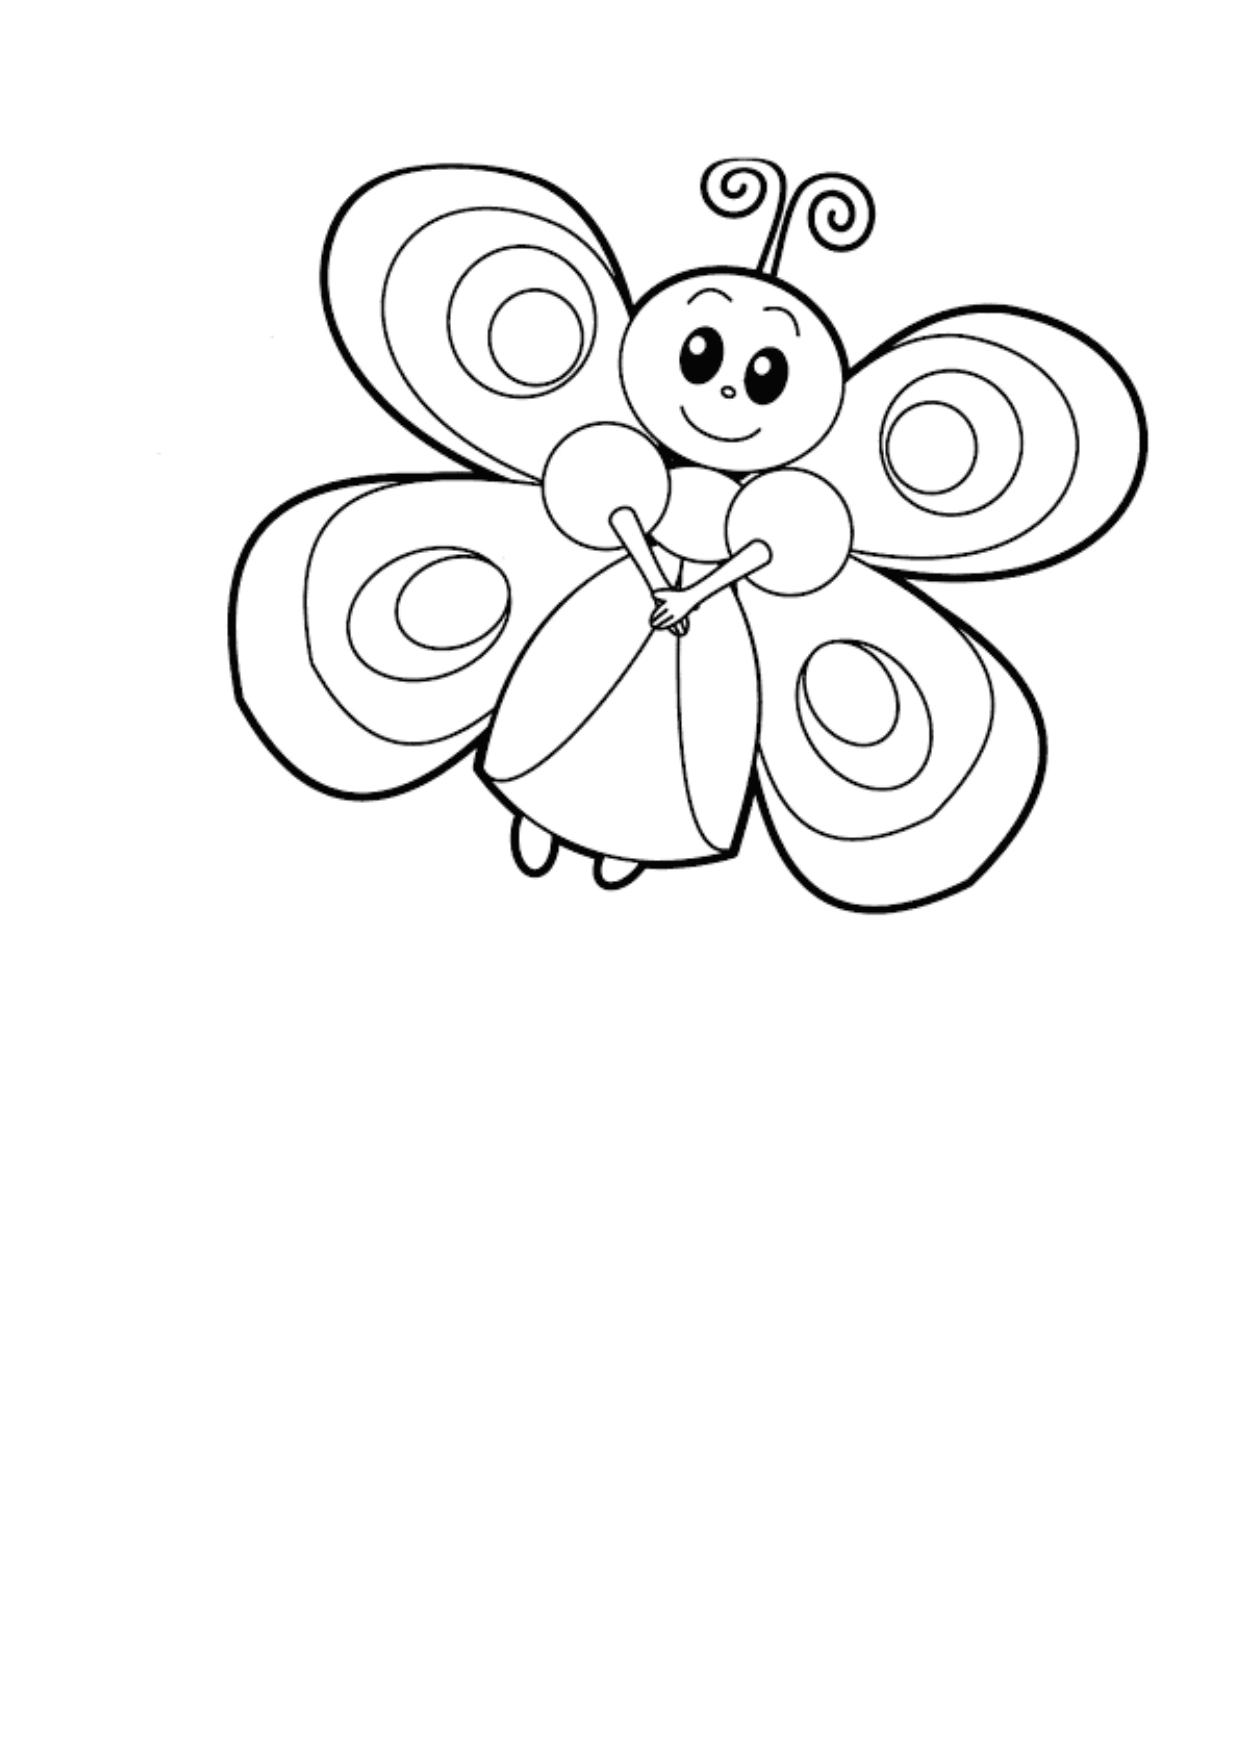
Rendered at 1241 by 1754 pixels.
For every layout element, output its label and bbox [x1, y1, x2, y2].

picture [147, 147, 1213, 959]
